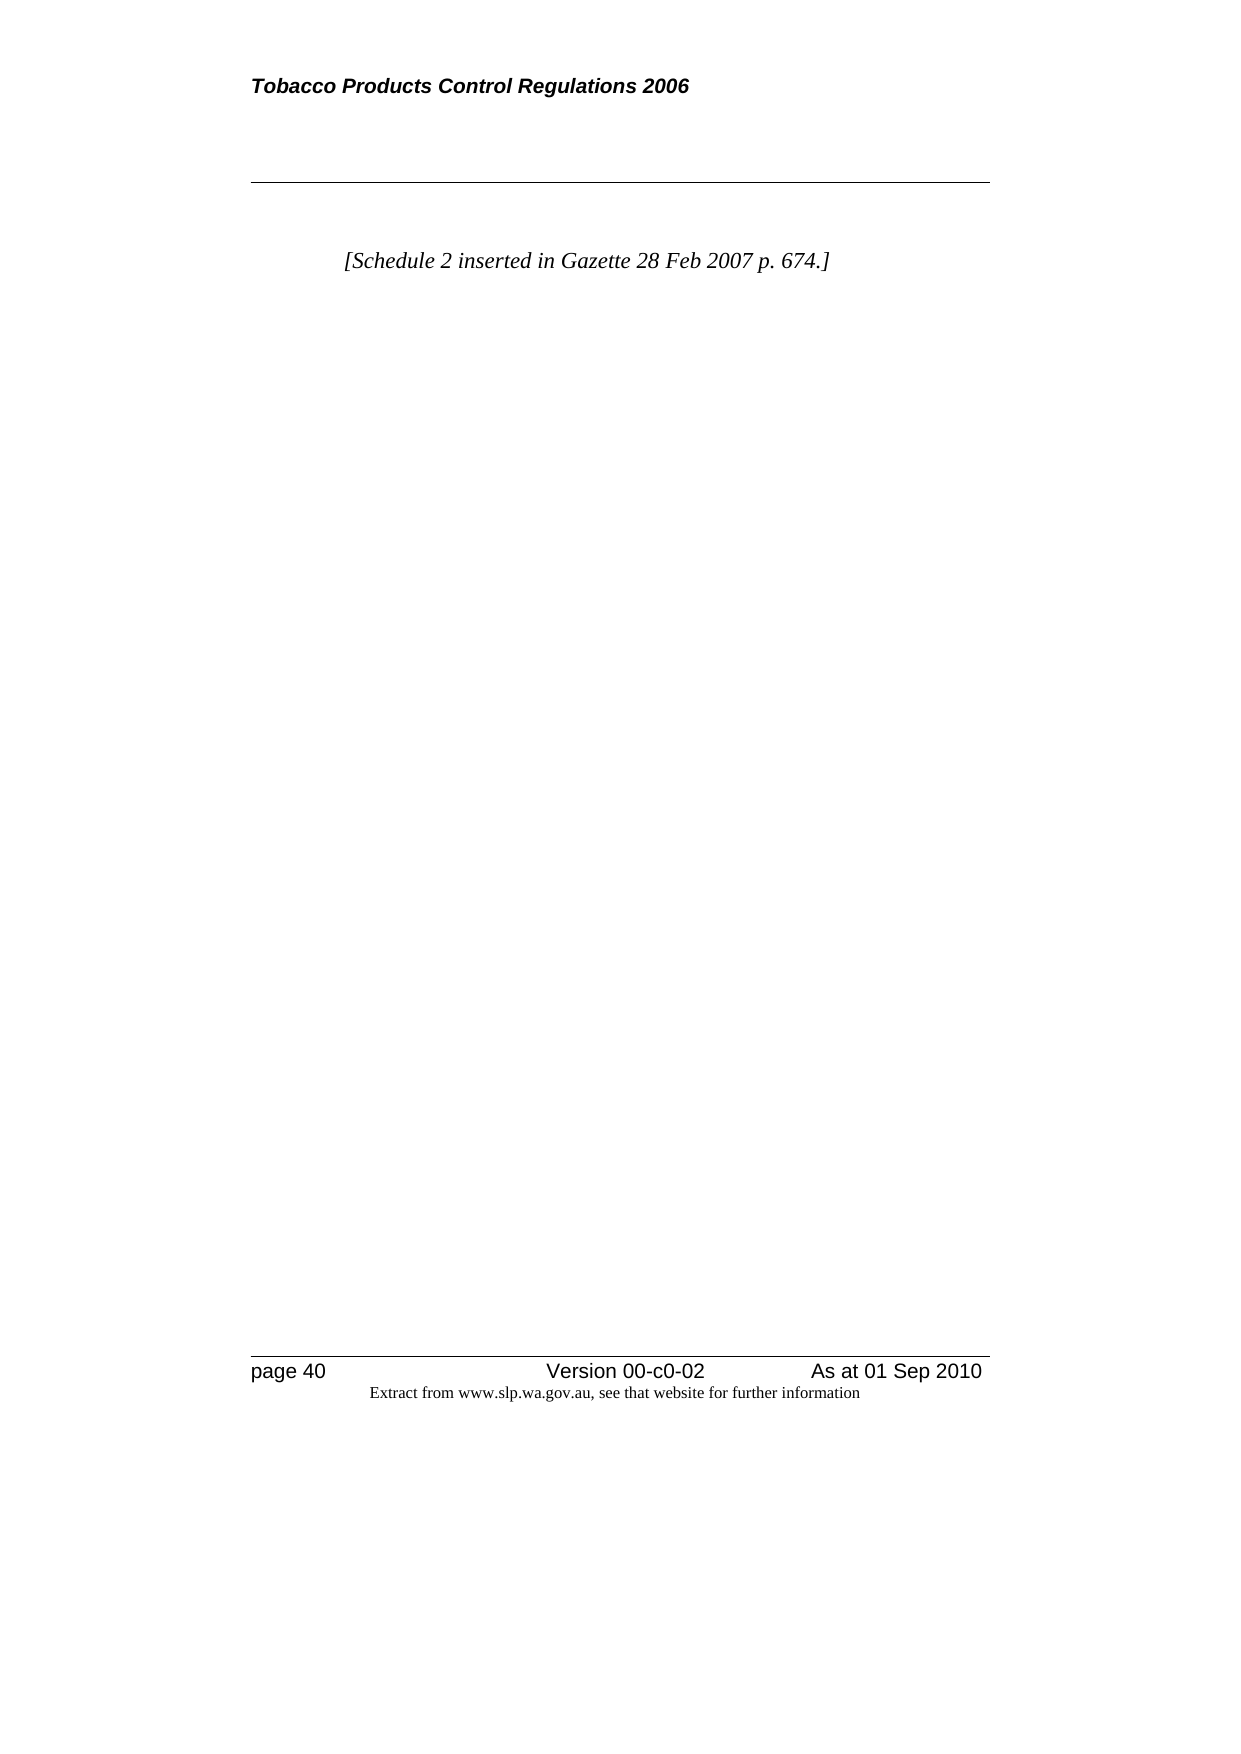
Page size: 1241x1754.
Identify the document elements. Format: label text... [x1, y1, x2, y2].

text [Schedule 2 inserted in Gazette 28 Feb 2007 p. 674.] [251, 247, 990, 274]
